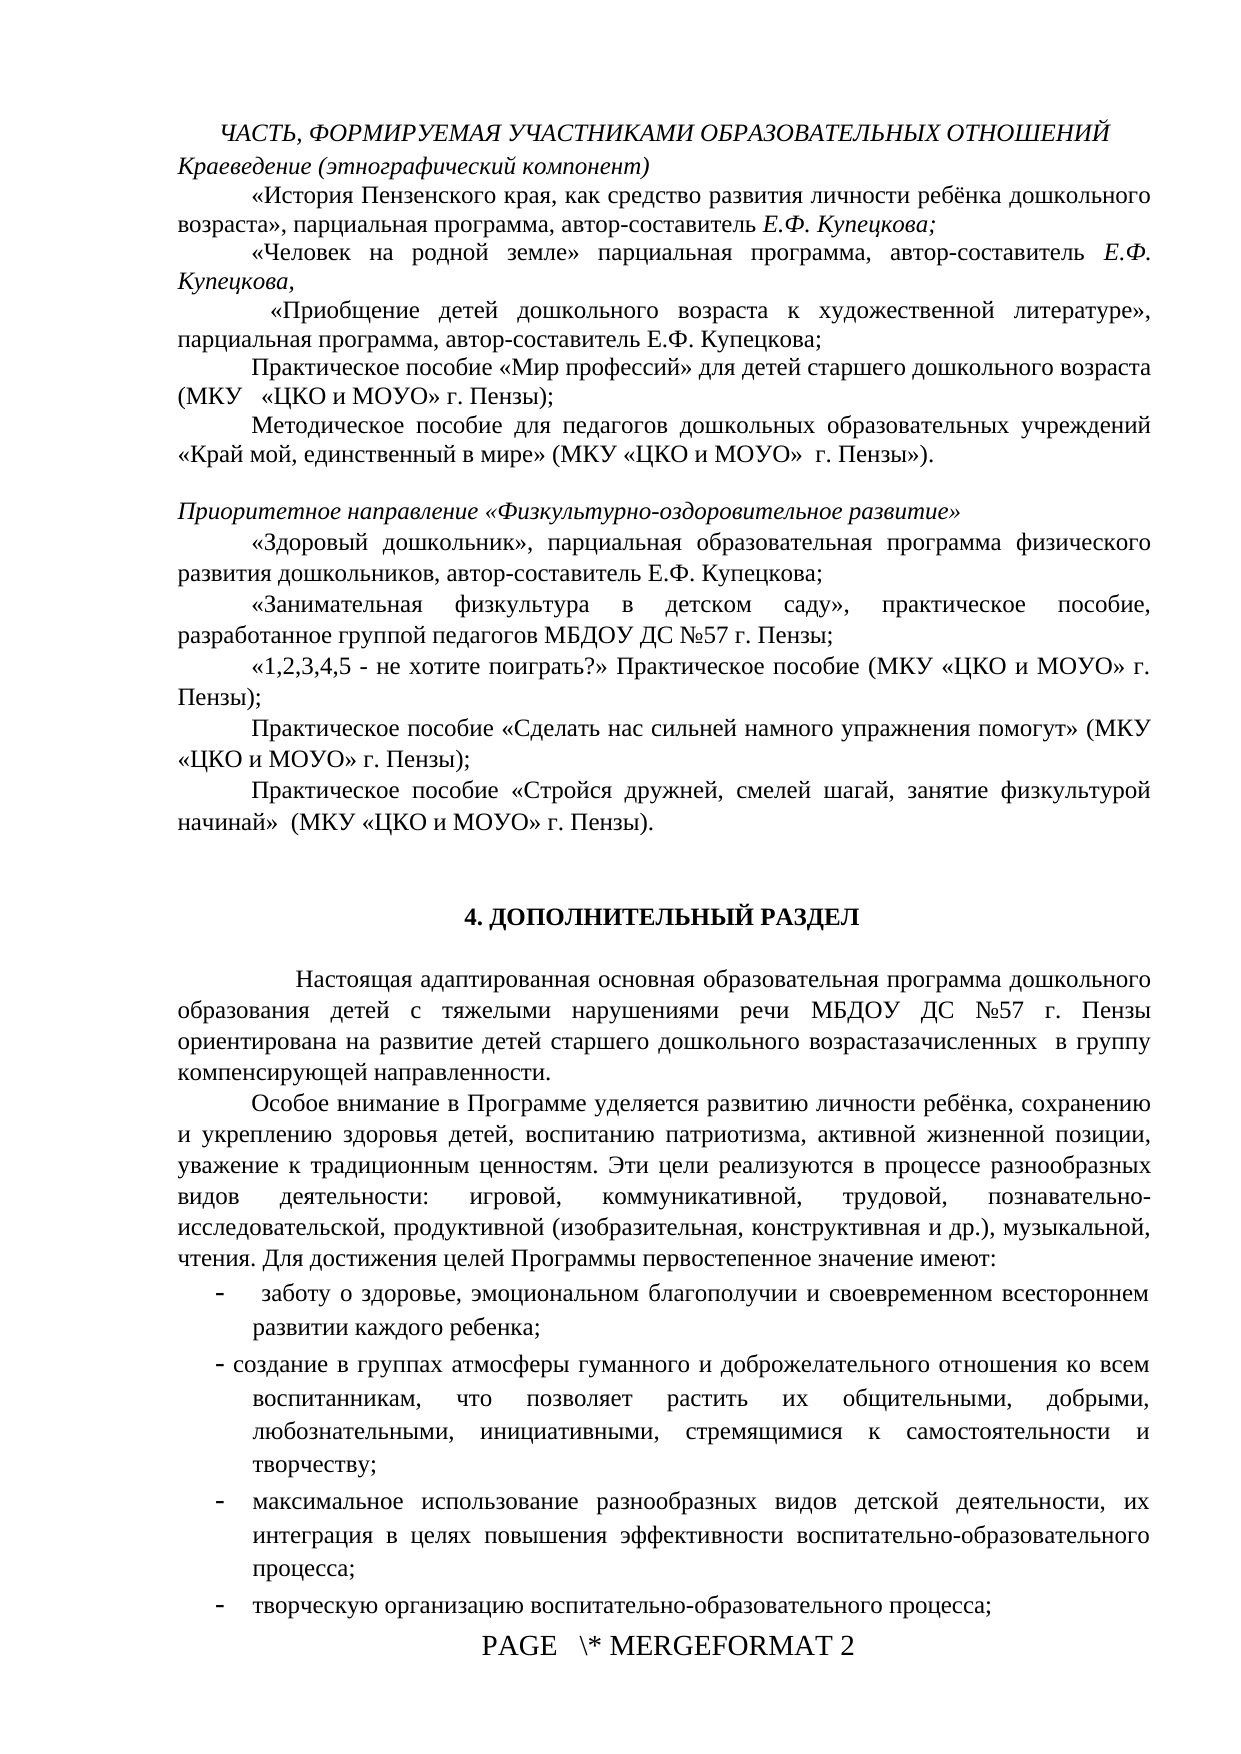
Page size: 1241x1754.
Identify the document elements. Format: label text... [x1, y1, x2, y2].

text Краеведение (этнографический компонент) [103, 151, 1152, 180]
text «Здоровый дошкольник», парциальная образовательная программа физического развития дошкольников, автор-составитель Е.Ф. Купецкова; [177, 527, 1152, 587]
text «Приобщение детей дошкольного возраста к художественной литературе», парциальная программа, автор-составитель Е.Ф. Купецкова; [177, 295, 1152, 352]
text Практическое пособие «Сделать нас сильней намного упражнения помогут» (МКУ «ЦКО и МОУО» г. Пензы); [177, 713, 1152, 773]
text Практическое пособие «Мир профессий» для детей старшего дошкольного возраста (МКУ «ЦКО и МОУО» г. Пензы); [177, 352, 1152, 410]
text Настоящая адаптированная основная образовательная программа дошкольного образования детей с тяжелыми нарушениями речи МБДОУ ДС №57 г. Пензы ориентирована на развитие детей старшего дошкольного возрастазачисленных в группу компенсирующей направленности. [177, 964, 1152, 1086]
text «Занимательная физкультура в детском саду», практическое пособие, разработанное группой педагогов МБДОУ ДС №57 г. Пензы; [177, 589, 1152, 649]
list максимальное использование разнообразных видов детской деятельности, их интеграция в целях повышения эффективности воспитательно-образовательного процесса; [215, 1482, 1149, 1581]
list творческую организацию воспитательно-образовательного процесса; [215, 1586, 1152, 1619]
list заботу о здоровье, эмоциональном благополучии и своевременном всестороннем развитии каждого ребенка; [215, 1274, 1149, 1341]
text Особое внимание в Программе уделяется развитию личности ребёнка, сохранению и укреплению здоровья детей, воспитанию патриотизма, активной жизненной позиции, уважение к традиционным ценностям. Эти цели реализуются в процессе разнообразных видов деятельности: игровой, коммуникативной, трудовой, познавательно-исследовательской, продуктивной (изобразительная, конструктивная и др.), музыкальной, чтения. Для достижения целей Программы первостепенное значение имеют: [177, 1088, 1152, 1272]
text «1,2,3,4,5 - не хотите поиграть?» Практическое пособие (МКУ «ЦКО и МОУО» г. Пензы); [177, 651, 1152, 711]
text «История Пензенского края, как средство развития личности ребёнка дошкольного возраста», парциальная программа, автор-составитель Е.Ф. Купецкова; [177, 180, 1152, 237]
list создание в группах атмосферы гуманного и доброжелательного отношения ко всем воспитанникам, что позволяет растить их общительными, добрыми, любознательными, инициативными, стремящимися к самостоятельности и творчеству; [215, 1345, 1149, 1478]
text Практическое пособие «Стройся дружней, смелей шагай, занятие физкультурой начинай» (МКУ «ЦКО и МОУО» г. Пензы). [177, 776, 1152, 835]
text ЧАСТЬ, ФОРМИРУЕМАЯ УЧАСТНИКАМИ ОБРАЗОВАТЕЛЬНЫХ ОТНОШЕНИЙ [177, 118, 1152, 147]
text Приоритетное направление «Физкультурно-оздоровительное развитие» [177, 496, 1152, 525]
text «Человек на родной земле» парциальная программа, автор-составитель Е.Ф. Купецкова, [177, 237, 1152, 295]
text 4. ДОПОЛНИТЕЛЬНЫЙ РАЗДЕЛ [177, 902, 1152, 930]
text Методическое пособие для педагогов дошкольных образовательных учреждений «Край мой, единственный в мире» (МКУ «ЦКО и МОУО» г. Пензы»). [177, 410, 1152, 467]
